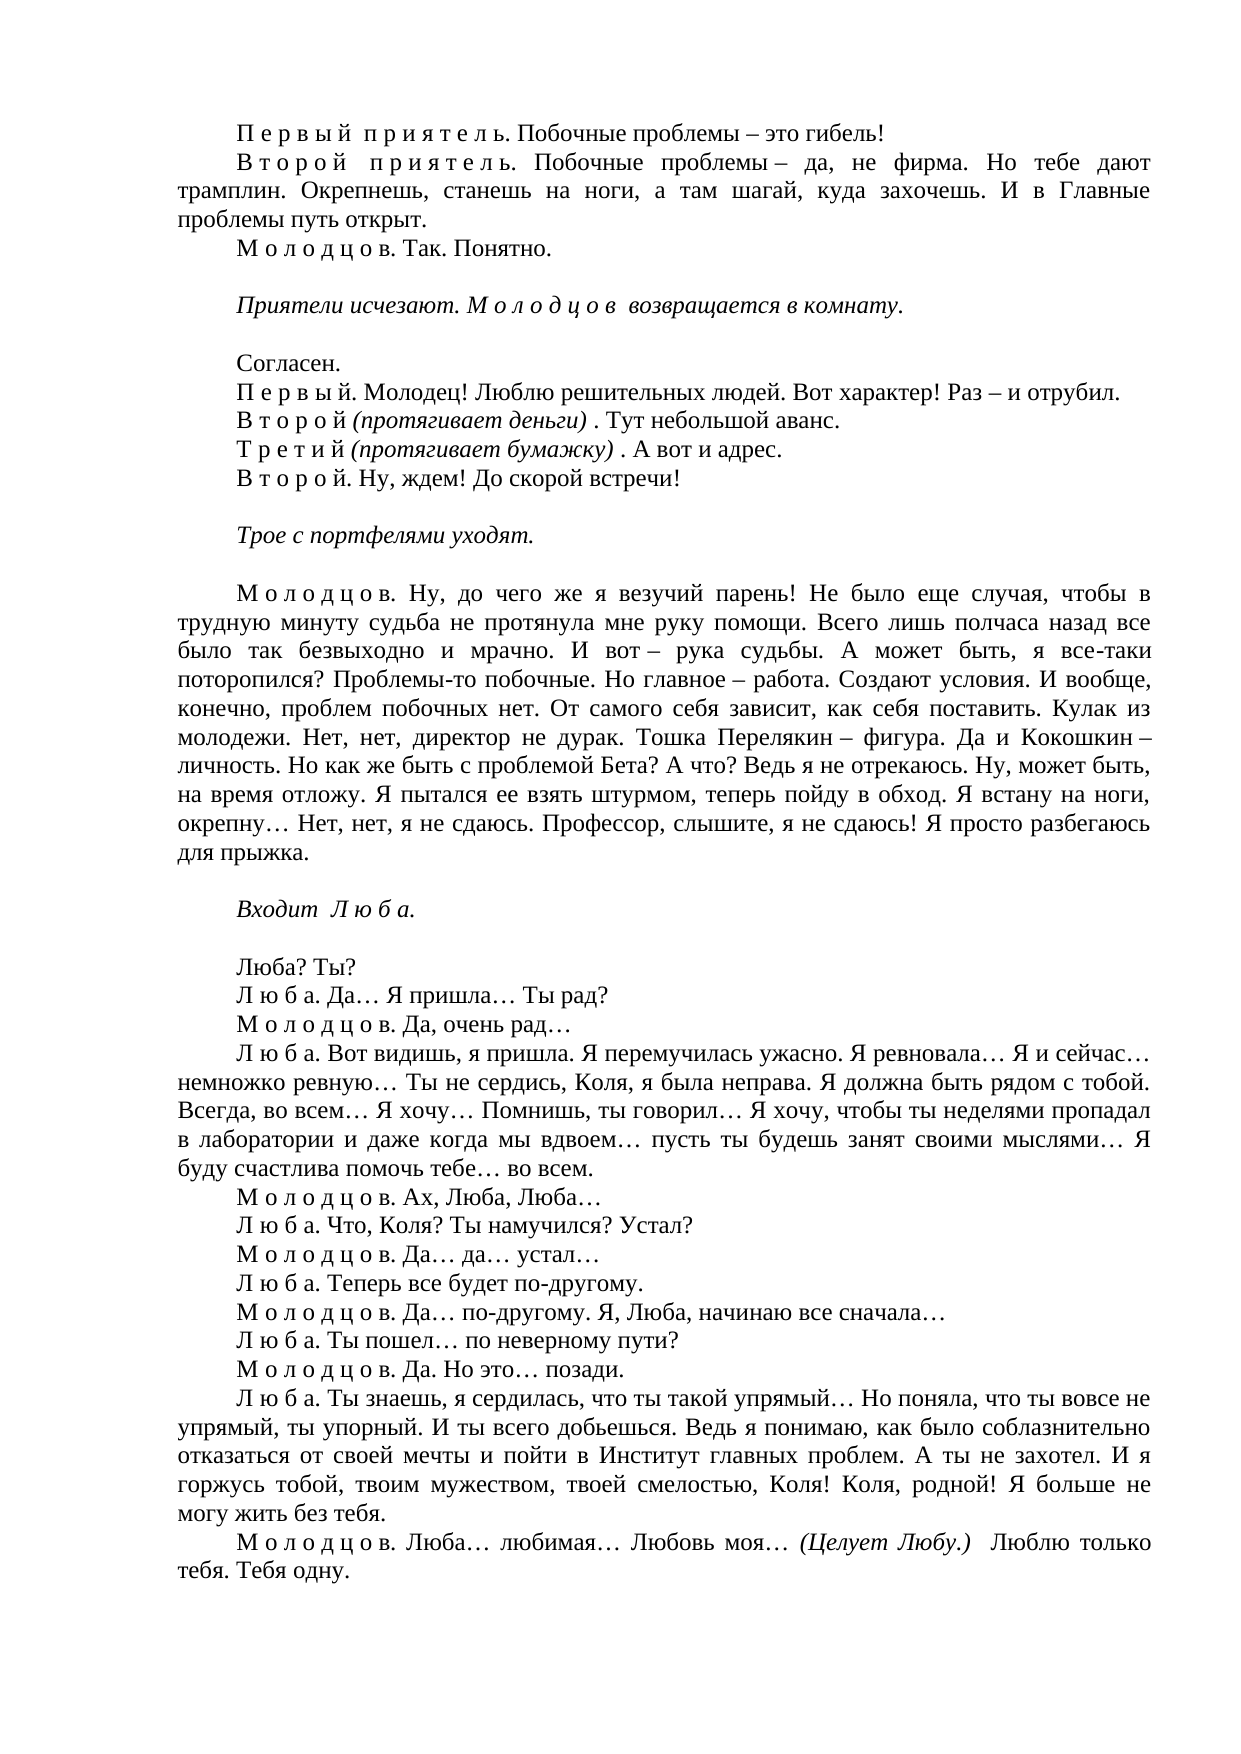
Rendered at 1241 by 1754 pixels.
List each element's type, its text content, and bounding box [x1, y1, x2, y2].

text В т о р о й (протягивает деньги) . Тут небольшой аванс. [177, 406, 1152, 434]
text М о л о д ц о в. Да, очень рад… [177, 1009, 1152, 1038]
text М о л о д ц о в. Да… по-другому. Я, Люба, начинаю все сначала… [177, 1297, 1152, 1326]
text М о л о д ц о в. Ну, до чего же я везучий парень! Не было еще случая, чтобы в трудную минуту судьба не протянула мне руку помощи. Всего лишь полчаса назад все было так безвыходно и мрачно. И вот – рука судьбы. А может быть, я все-таки поторопился? Проблемы-то побочные. Но главное – работа. Создают условия. И вообще, конечно, проблем побочных нет. От самого себя зависит, как себя поставить. Кулак из молодежи. Нет, нет, директор не дурак. Тошка Перелякин – фигура. Да и Кокошкин – личность. Но как же быть с проблемой Бета? А что? Ведь я не отрекаюсь. Ну, может быть, на время отложу. Я пытался ее взять штурмом, теперь пойду в обход. Я встану на ноги, окрепну… Нет, нет, я не сдаюсь. Профессор, слышите, я не сдаюсь! Я просто разбегаюсь для прыжка. [177, 578, 1152, 866]
text Л ю б а. Что, Коля? Ты намучился? Устал? [177, 1211, 1152, 1239]
text М о л о д ц о в. Да… да… устал… [177, 1239, 1152, 1268]
text Трое с портфелями уходят. [177, 521, 1152, 549]
text Л ю б а. Да… Я пришла… Ты рад? [177, 981, 1152, 1009]
text П е р в ы й. Молодец! Люблю решительных людей. Вот характер! Раз – и отрубил. [177, 377, 1152, 406]
text Люба? Ты? [177, 952, 1152, 981]
text Т р е т и й (протягивает бумажку) . А вот и адрес. [177, 434, 1152, 463]
text В т о р о й. Ну, ждем! До скорой встречи! [177, 463, 1152, 492]
text Л ю б а. Вот видишь, я пришла. Я перемучилась ужасно. Я ревновала… Я и сейчас… немножко ревную… Ты не сердись, Коля, я была неправа. Я должна быть рядом с тобой. Всегда, во всем… Я хочу… Помнишь, ты говорил… Я хочу, чтобы ты неделями пропадал в лаборатории и даже когда мы вдвоем… пусть ты будешь занят своими мыслями… Я буду счастлива помочь тебе… во всем. [177, 1038, 1152, 1182]
text Согласен. [177, 348, 1152, 377]
text П е р в ы й п р и я т е л ь. Побочные проблемы – это гибель! [177, 118, 1152, 147]
text М о л о д ц о в. Ах, Люба, Люба… [177, 1182, 1152, 1211]
text Л ю б а. Ты знаешь, я сердилась, что ты такой упрямый… Но поняла, что ты вовсе не упрямый, ты упорный. И ты всего добьешься. Ведь я понимаю, как было соблазнительно отказаться от своей мечты и пойти в Институт главных проблем. А ты не захотел. И я горжусь тобой, твоим мужеством, твоей смелостью, Коля! Коля, родной! Я больше не могу жить без тебя. [177, 1383, 1152, 1527]
text М о л о д ц о в. Так. Понятно. [177, 233, 1152, 262]
text Входит Л ю б а. [177, 894, 1152, 923]
text М о л о д ц о в. Да. Но это… позади. [177, 1354, 1152, 1383]
text Приятели исчезают. М о л о д ц о в возвращается в комнату. [177, 291, 1152, 319]
text В т о р о й п р и я т е л ь. Побочные проблемы – да, не фирма. Но тебе дают трамплин. Окрепнешь, станешь на ноги, а там шагай, куда захочешь. И в Главные проблемы путь открыт. [177, 147, 1152, 233]
text М о л о д ц о в. Люба… любимая… Любовь моя… (Целует Любу.) Люблю только тебя. Тебя одну. [177, 1527, 1152, 1584]
text Л ю б а. Ты пошел… по неверному пути? [177, 1326, 1152, 1354]
text Л ю б а. Теперь все будет по-другому. [177, 1268, 1152, 1297]
